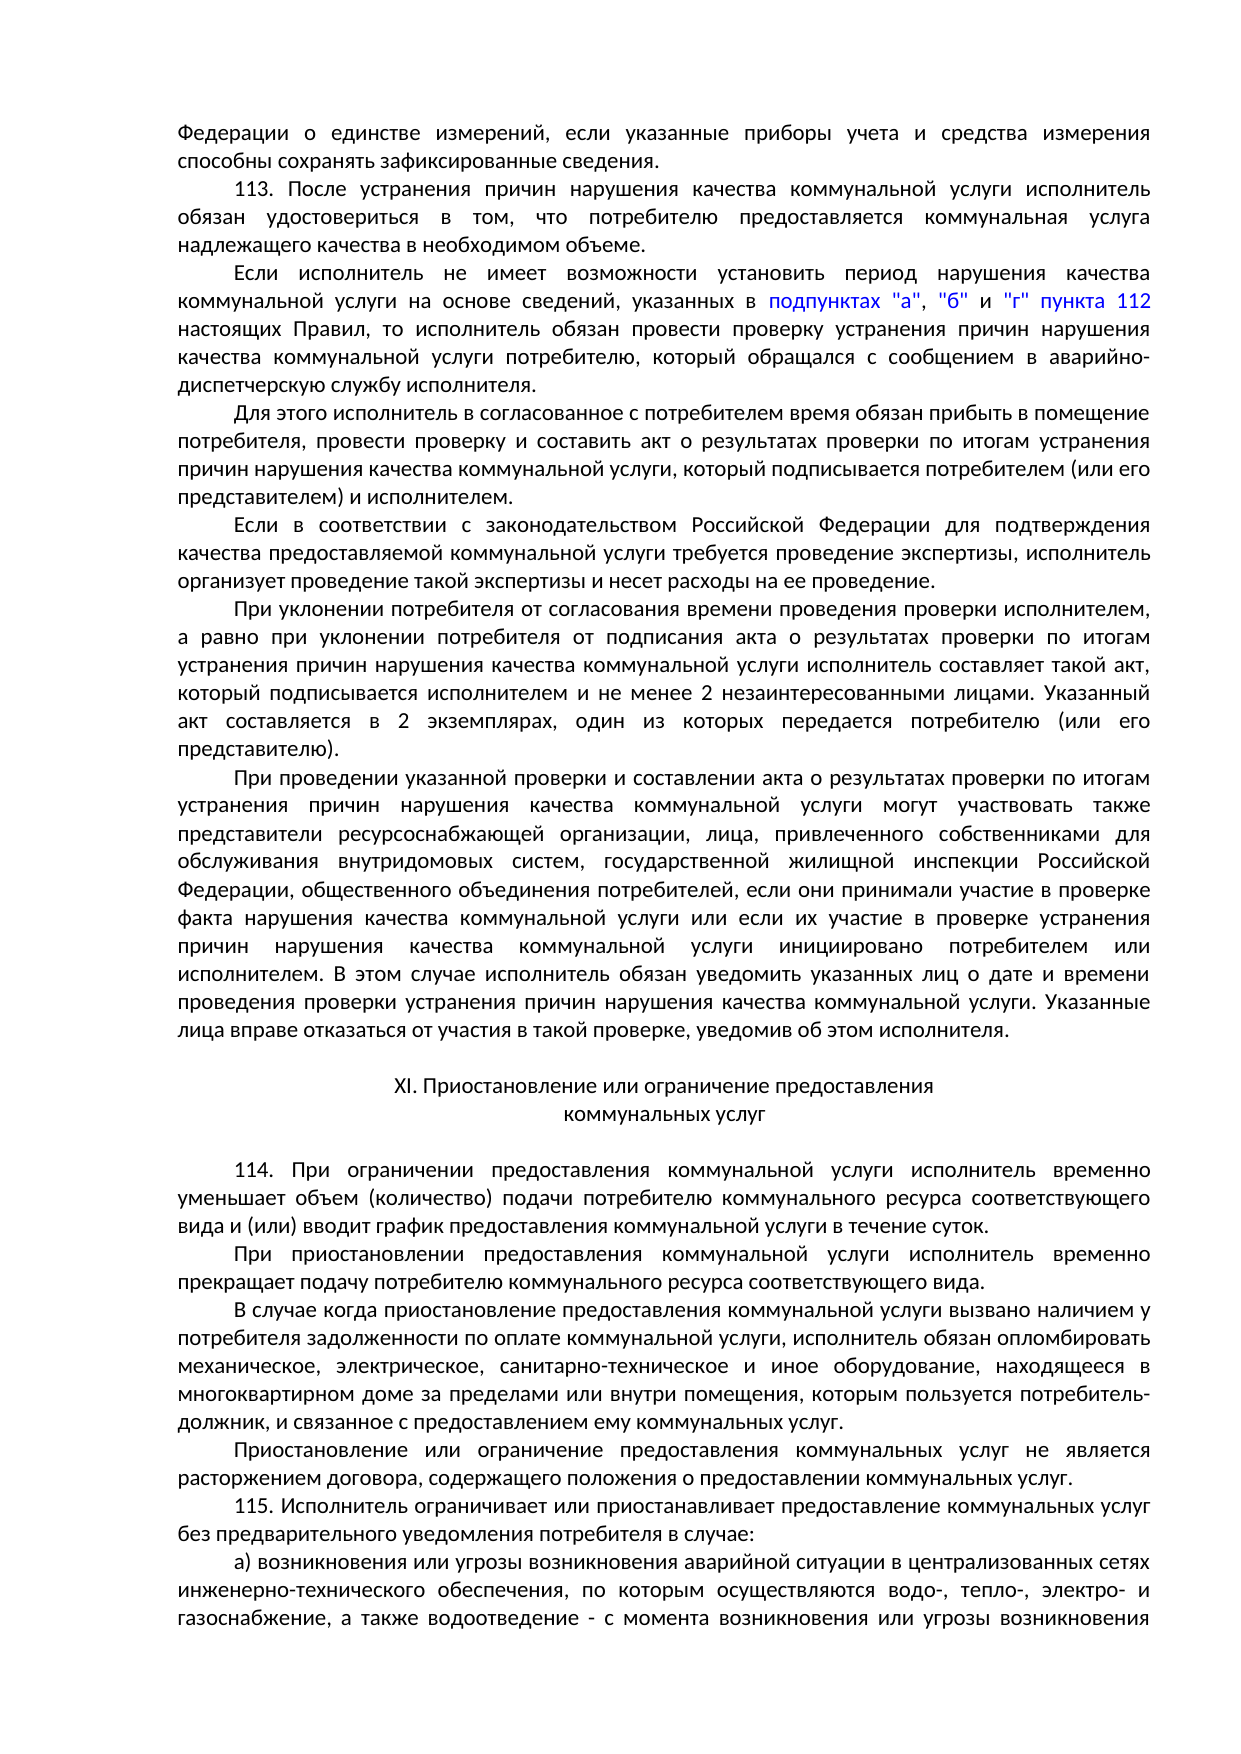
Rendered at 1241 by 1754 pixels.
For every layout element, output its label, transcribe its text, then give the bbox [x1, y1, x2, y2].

text Для этого исполнитель в согласованное с потребителем время обязан прибыть в помещение потребителя, провести проверку и составить акт о результатах проверки по итогам устранения причин нарушения качества коммунальной услуги, который подписывается потребителем (или его представителем) и исполнителем. [177, 398, 1152, 510]
text Если исполнитель не имеет возможности установить период нарушения качества коммунальной услуги на основе сведений, указанных в подпунктах "а", "б" и "г" пункта 112 настоящих Правил, то исполнитель обязан провести проверку устранения причин нарушения качества коммунальной услуги потребителю, который обращался с сообщением в аварийно-диспетчерскую службу исполнителя. [177, 258, 1152, 398]
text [177, 118, 1152, 174]
text При проведении указанной проверки и составлении акта о результатах проверки по итогам устранения причин нарушения качества коммунальной услуги могут участвовать также представители ресурсоснабжающей организации, лица, привлеченного собственниками для обслуживания внутридомовых систем, государственной жилищной инспекции Российской Федерации, общественного объединения потребителей, если они принимали участие в проверке факта нарушения качества коммунальной услуги или если их участие в проверке устранения причин нарушения качества коммунальной услуги инициировано потребителем или исполнителем. В этом случае исполнитель обязан уведомить указанных лиц о дате и времени проведения проверки устранения причин нарушения качества коммунальной услуги. Указанные лица вправе отказаться от участия в такой проверке, уведомив об этом исполнителя. [177, 763, 1152, 1043]
text Если в соответствии с законодательством Российской Федерации для подтверждения качества предоставляемой коммунальной услуги требуется проведение экспертизы, исполнитель организует проведение такой экспертизы и несет расходы на ее проведение. [177, 510, 1152, 594]
text 113. После устранения причин нарушения качества коммунальной услуги исполнитель обязан удостовериться в том, что потребителю предоставляется коммунальная услуга надлежащего качества в необходимом объеме. [177, 174, 1152, 258]
text 114. При ограничении предоставления коммунальной услуги исполнитель временно уменьшает объем (количество) подачи потребителю коммунального ресурса соответствующего вида и (или) вводит график предоставления коммунальной услуги в течение суток. [177, 1155, 1152, 1239]
text При приостановлении предоставления коммунальной услуги исполнитель временно прекращает подачу потребителю коммунального ресурса соответствующего вида. [177, 1239, 1152, 1295]
text Приостановление или ограничение предоставления коммунальных услуг не является расторжением договора, содержащего положения о предоставлении коммунальных услуг. [177, 1435, 1152, 1491]
text коммунальных услуг [177, 1099, 1152, 1127]
text XI. Приостановление или ограничение предоставления [177, 1071, 1152, 1099]
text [177, 1547, 1152, 1631]
text При уклонении потребителя от согласования времени проведения проверки исполнителем, а равно при уклонении потребителя от подписания акта о результатах проверки по итогам устранения причин нарушения качества коммунальной услуги исполнитель составляет такой акт, который подписывается исполнителем и не менее 2 незаинтересованными лицами. Указанный акт составляется в 2 экземплярах, один из которых передается потребителю (или его представителю). [177, 594, 1152, 763]
text 115. Исполнитель ограничивает или приостанавливает предоставление коммунальных услуг без предварительного уведомления потребителя в случае: [177, 1491, 1152, 1547]
text В случае когда приостановление предоставления коммунальной услуги вызвано наличием у потребителя задолженности по оплате коммунальной услуги, исполнитель обязан опломбировать механическое, электрическое, санитарно-техническое и иное оборудование, находящееся в многоквартирном доме за пределами или внутри помещения, которым пользуется потребитель-должник, и связанное с предоставлением ему коммунальных услуг. [177, 1295, 1152, 1435]
